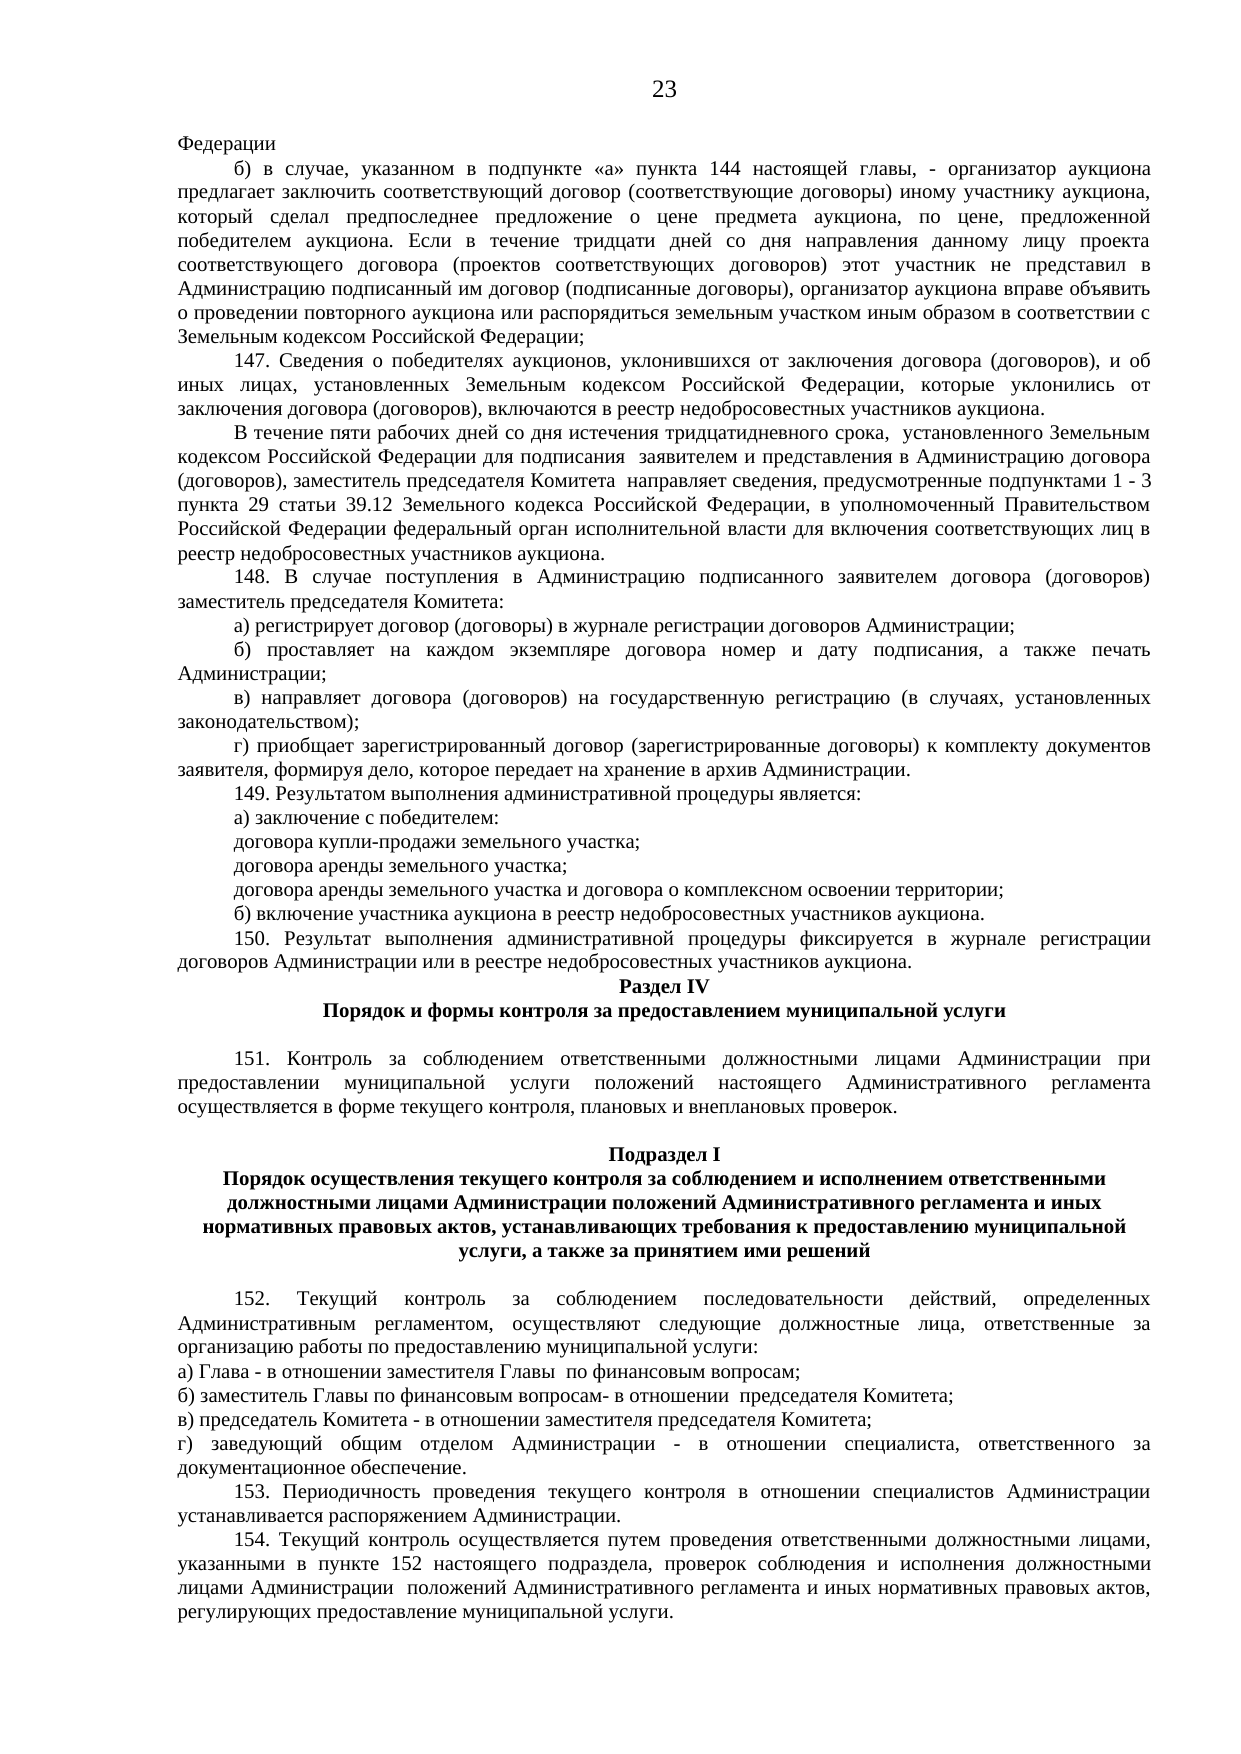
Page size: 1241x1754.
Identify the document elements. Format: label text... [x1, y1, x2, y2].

text а) регистрирует договор (договоры) в журнале регистрации договоров Администрации; [177, 613, 1152, 637]
text 153. Периодичность проведения текущего контроля в отношении специалистов Администрации устанавливается распоряжением Администрации. [177, 1479, 1152, 1527]
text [177, 131, 1152, 155]
text договора аренды земельного участка и договора о комплексном освоении территории; [177, 877, 1152, 901]
text договора аренды земельного участка; [177, 853, 1152, 877]
text в) направляет договора (договоров) на государственную регистрацию (в случаях, установленных законодательством); [177, 685, 1152, 733]
text договора купли-продажи земельного участка; [177, 829, 1152, 853]
text а) заключение с победителем: [177, 805, 1152, 829]
text 147. Сведения о победителях аукционов, уклонившихся от заключения договора (договоров), и об иных лицах, установленных Земельным кодексом Российской Федерации, которые уклонились от заключения договора (договоров), включаются в реестр недобросовестных участников аукциона. [177, 348, 1152, 420]
text б) в случае, указанном в подпункте «а» пункта 144 настоящей главы, - организатор аукциона предлагает заключить соответствующий договор (соответствующие договоры) иному участнику аукциона, который сделал предпоследнее предложение о цене предмета аукциона, по цене, предложенной победителем аукциона. Если в течение тридцати дней со дня направления данному лицу проекта соответствующего договора (проектов соответствующих договоров) этот участник не представил в Администрацию подписанный им договор (подписанные договоры), организатор аукциона вправе объявить о проведении повторного аукциона или распорядиться земельным участком иным образом в соответствии с Земельным кодексом Российской Федерации; [177, 155, 1152, 348]
text а) Глава - в отношении заместителя Главы по финансовым вопросам; [177, 1358, 1152, 1383]
text б) включение участника аукциона в реестр недобросовестных участников аукциона. [177, 901, 1152, 925]
text г) приобщает зарегистрированный договор (зарегистрированные договоры) к комплекту документов заявителя, формируя дело, которое передает на хранение в архив Администрации. [177, 733, 1152, 781]
text Раздел IV [177, 973, 1152, 998]
text Подраздел I [177, 1142, 1152, 1166]
text Порядок и формы контроля за предоставлением муниципальной услуги [177, 998, 1152, 1022]
text б) проставляет на каждом экземпляре договора номер и дату подписания, а также печать Администрации; [177, 637, 1152, 685]
text В течение пяти рабочих дней со дня истечения тридцатидневного срока, установленного Земельным кодексом Российской Федерации для подписания заявителем и представления в Администрацию договора (договоров), заместитель председателя Комитета направляет сведения, предусмотренные подпунктами 1 - 3 пункта 29 статьи 39.12 Земельного кодекса Российской Федерации, в уполномоченный Правительством Российской Федерации федеральный орган исполнительной власти для включения соответствующих лиц в реестр недобросовестных участников аукциона. [177, 420, 1152, 564]
text 154. Текущий контроль осуществляется путем проведения ответственными должностными лицами, указанными в пункте 152 настоящего подраздела, проверок соблюдения и исполнения должностными лицами Администрации положений Административного регламента и иных нормативных правовых актов, регулирующих предоставление муниципальной услуги. [177, 1527, 1152, 1623]
text 152. Текущий контроль за соблюдением последовательности действий, определенных Административным регламентом, осуществляют следующие должностные лица, ответственные за организацию работы по предоставлению муниципальной услуги: [177, 1286, 1152, 1358]
text в) председатель Комитета - в отношении заместителя председателя Комитета; [177, 1407, 1152, 1431]
text Порядок осуществления текущего контроля за соблюдением и исполнением ответственными должностными лицами Администрации положений Административного регламента и иных нормативных правовых актов, устанавливающих требования к предоставлению муниципальной услуги, а также за принятием ими решений [177, 1166, 1152, 1262]
text б) заместитель Главы по финансовым вопросам- в отношении председателя Комитета; [177, 1383, 1152, 1407]
text 150. Результат выполнения административной процедуры фиксируется в журнале регистрации договоров Администрации или в реестре недобросовестных участников аукциона. [177, 925, 1152, 973]
text г) заведующий общим отделом Администрации - в отношении специалиста, ответственного за документационное обеспечение. [177, 1431, 1152, 1479]
text 151. Контроль за соблюдением ответственными должностными лицами Администрации при предоставлении муниципальной услуги положений настоящего Административного регламента осуществляется в форме текущего контроля, плановых и внеплановых проверок. [177, 1046, 1152, 1118]
text 149. Результатом выполнения административной процедуры является: [177, 781, 1152, 805]
text 148. В случае поступления в Администрацию подписанного заявителем договора (договоров) заместитель председателя Комитета: [177, 564, 1152, 613]
